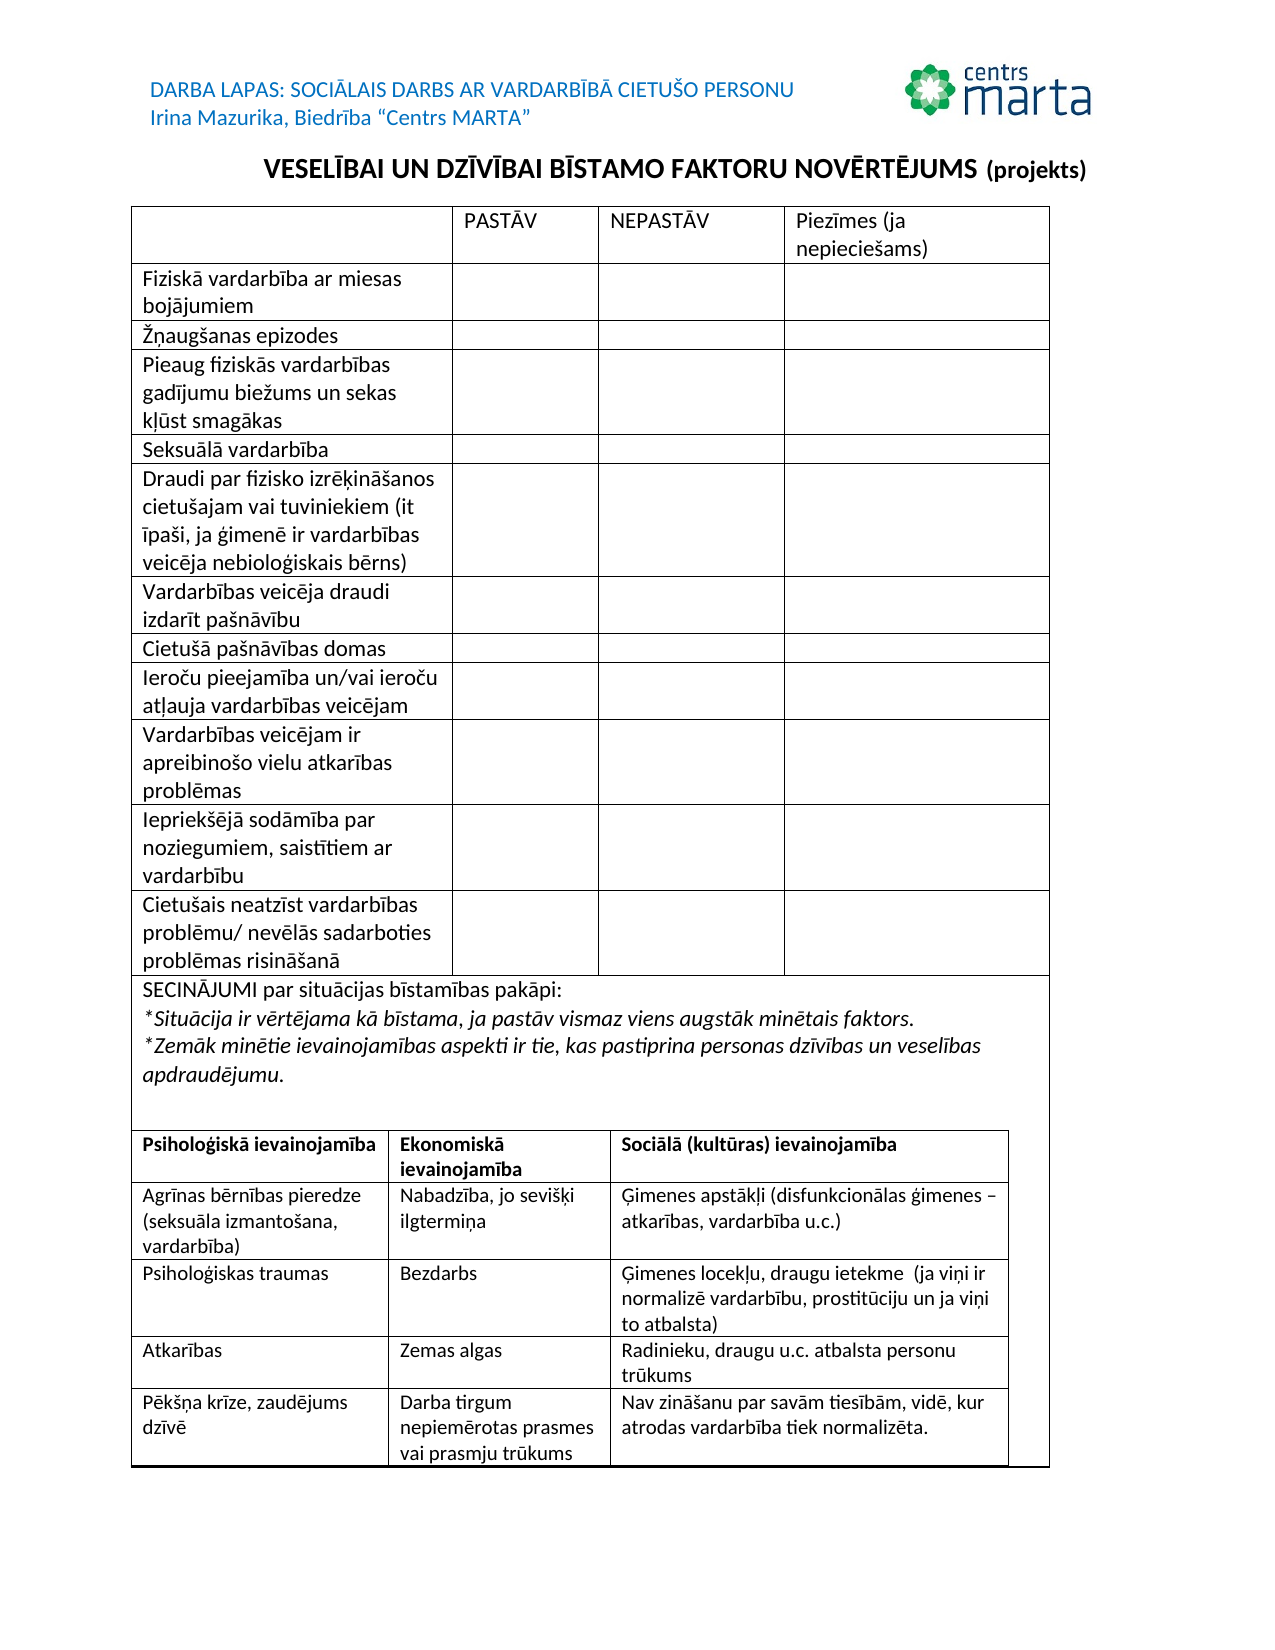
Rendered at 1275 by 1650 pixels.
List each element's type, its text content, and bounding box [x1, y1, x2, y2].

table_cell Cietušā pašnāvības domas [132, 634, 452, 662]
table_cell [785, 350, 1049, 434]
table_cell [599, 350, 784, 434]
table_cell [785, 321, 1049, 349]
list VESELĪBAI UN DZĪVĪBAI BĪSTAMO FAKTORU NOVĒRTĒJUMS (projekts) [225, 150, 1125, 186]
table_cell [599, 321, 784, 349]
table_header NEPASTĀV [599, 207, 784, 263]
table_header PASTĀV [453, 207, 598, 263]
table_cell [785, 891, 1049, 974]
table_cell SECINĀJUMI par situācijas bīstamības pakāpi: *Situācija ir vērtējama kā bīstama, ja pastāv vismaz viens augstāk minētais faktors. *Zemāk minētie ievainojamības aspekti ir tie, kas pastiprina personas dzīvības un veselības apdraudējumu. [132, 976, 1049, 1466]
table_cell [453, 435, 598, 463]
table_cell [453, 634, 598, 662]
table_cell [785, 720, 1049, 804]
table_header Piezīmes (ja nepieciešams) [785, 207, 1049, 263]
table_cell [599, 577, 784, 633]
table_cell [785, 577, 1049, 633]
table_cell Fiziskā vardarbība ar miesas bojājumiem [132, 264, 452, 320]
table_cell [599, 464, 784, 576]
table_cell [599, 663, 784, 719]
table_cell [785, 264, 1049, 320]
table_cell [785, 464, 1049, 576]
table_cell Seksuālā vardarbība [132, 435, 452, 463]
picture [893, 48, 1097, 123]
table_cell [453, 321, 598, 349]
table_header [132, 207, 452, 263]
table_cell [599, 720, 784, 804]
table_cell [785, 805, 1049, 889]
table_cell [785, 663, 1049, 719]
table_cell [453, 805, 598, 889]
table_cell Ieroču pieejamība un/vai ieroču atļauja vardarbības veicējam [132, 663, 452, 719]
table_cell [453, 720, 598, 804]
table_cell Žņaugšanas epizodes [132, 321, 452, 349]
table_cell [599, 264, 784, 320]
table_cell [453, 577, 598, 633]
table_cell [453, 663, 598, 719]
table_cell [453, 891, 598, 974]
table_cell [785, 634, 1049, 662]
table_cell [453, 464, 598, 576]
table_cell [599, 805, 784, 889]
table_cell [599, 634, 784, 662]
table_cell [599, 891, 784, 974]
table_cell [599, 435, 784, 463]
table_cell Iepriekšējā sodāmība par noziegumiem, saistītiem ar vardarbību [132, 805, 452, 889]
table_cell [453, 264, 598, 320]
table_cell Vardarbības veicējam ir apreibinošo vielu atkarības problēmas [132, 720, 452, 804]
table_cell [785, 435, 1049, 463]
table_cell Cietušais neatzīst vardarbības problēmu/ nevēlās sadarboties problēmas risināšanā [132, 891, 452, 974]
table_cell Draudi par fizisko izrēķināšanos cietušajam vai tuviniekiem (it īpaši, ja ģimenē ir vardarbības veicēja nebioloģiskais bērns) [132, 464, 452, 576]
table_cell Vardarbības veicēja draudi izdarīt pašnāvību [132, 577, 452, 633]
table_cell Pieaug fiziskās vardarbības gadījumu biežums un sekas kļūst smagākas [132, 350, 452, 434]
table_cell [453, 350, 598, 434]
